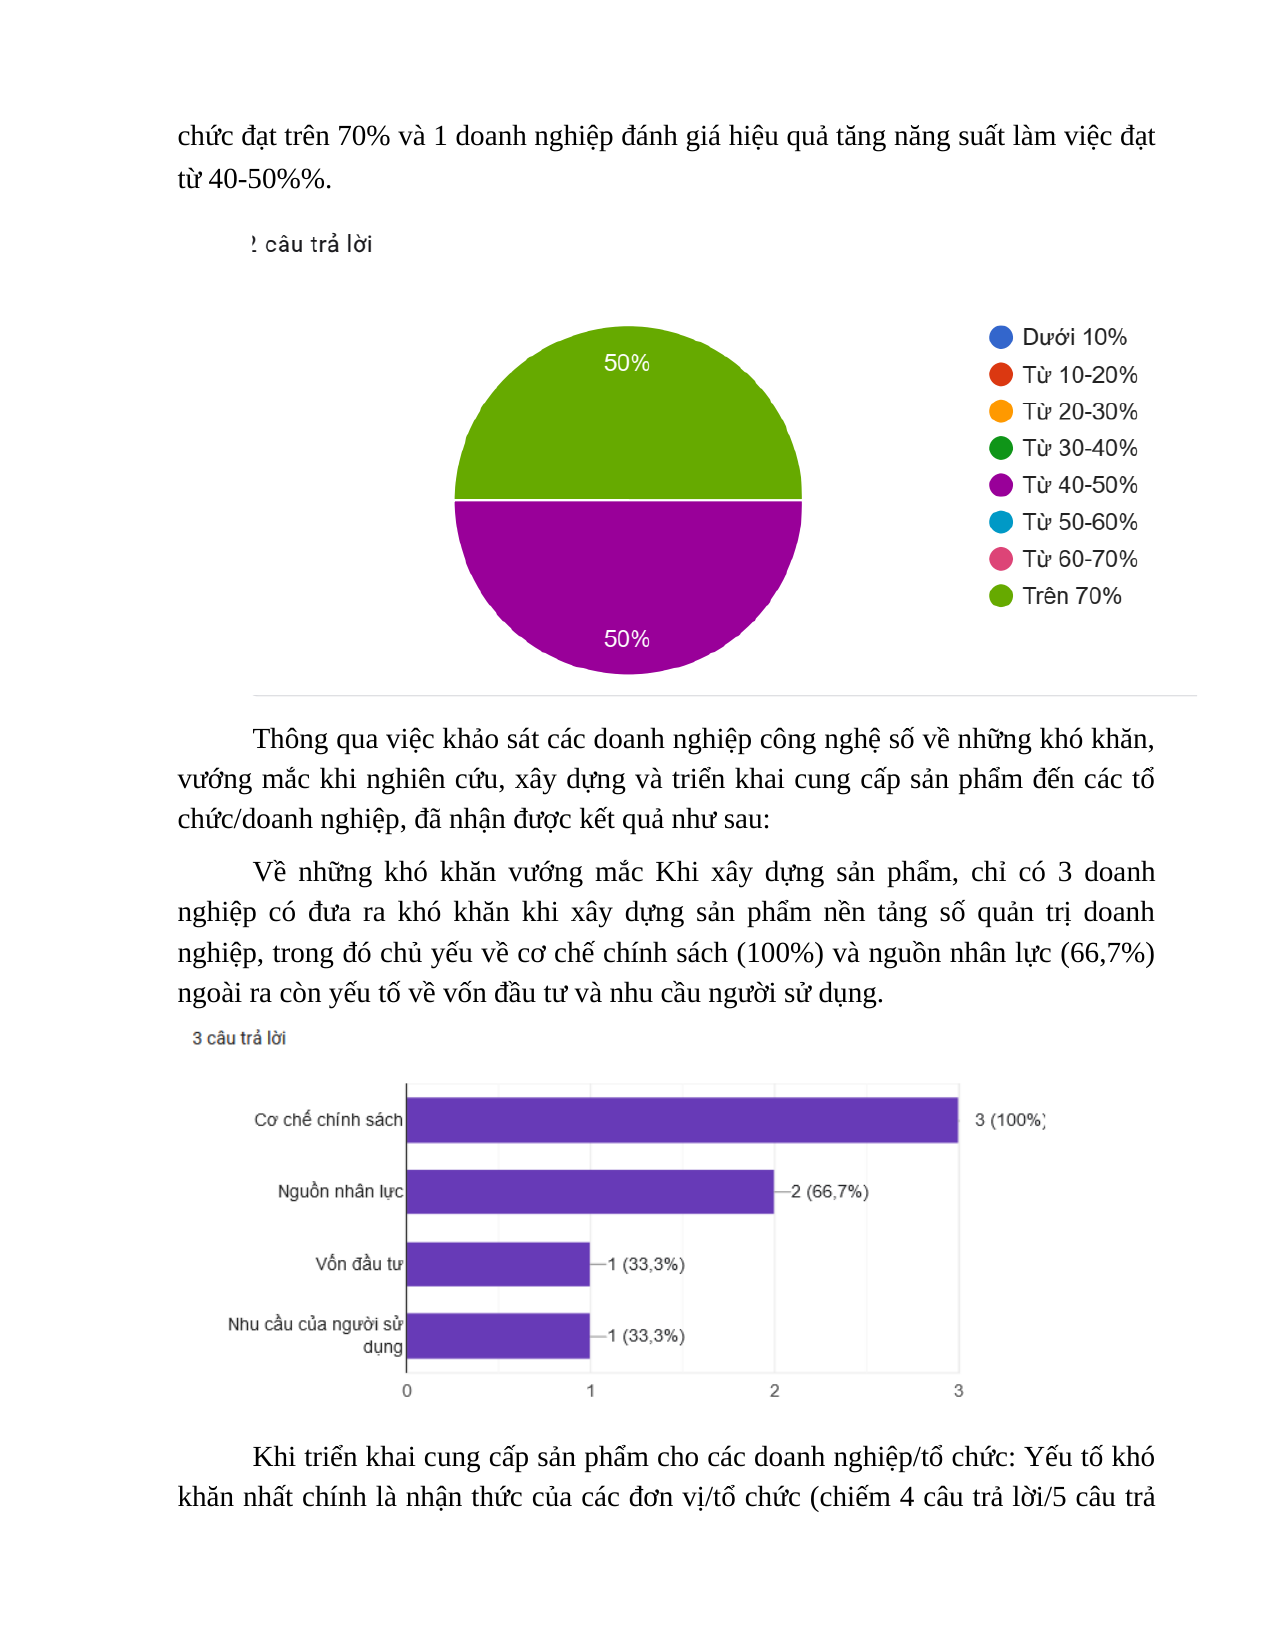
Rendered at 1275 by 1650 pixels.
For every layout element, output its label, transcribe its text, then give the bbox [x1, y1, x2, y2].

text Thông qua việc khảo sát các doanh nghiệp công nghệ số về những khó khăn, vướng mắc khi nghiên cứu, xây dựng và triển khai cung cấp sản phẩm đến các tổ chức/doanh nghiệp, đã nhận được kết quả như sau: [177, 721, 1157, 835]
picture [252, 217, 1198, 699]
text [177, 1439, 1157, 1513]
picture [177, 1027, 1049, 1417]
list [177, 118, 1157, 195]
text Về những khó khăn vướng mắc Khi xây dựng sản phẩm, chỉ có 3 doanh nghiệp có đưa ra khó khăn khi xây dựng sản phẩm nền tảng số quản trị doanh nghiệp, trong đó chủ yếu về cơ chế chính sách (100%) và nguồn nhân lực (66,7%) ngoài ra còn yếu tố về vốn đầu tư và nhu cầu người sử dụng. [177, 854, 1157, 1008]
